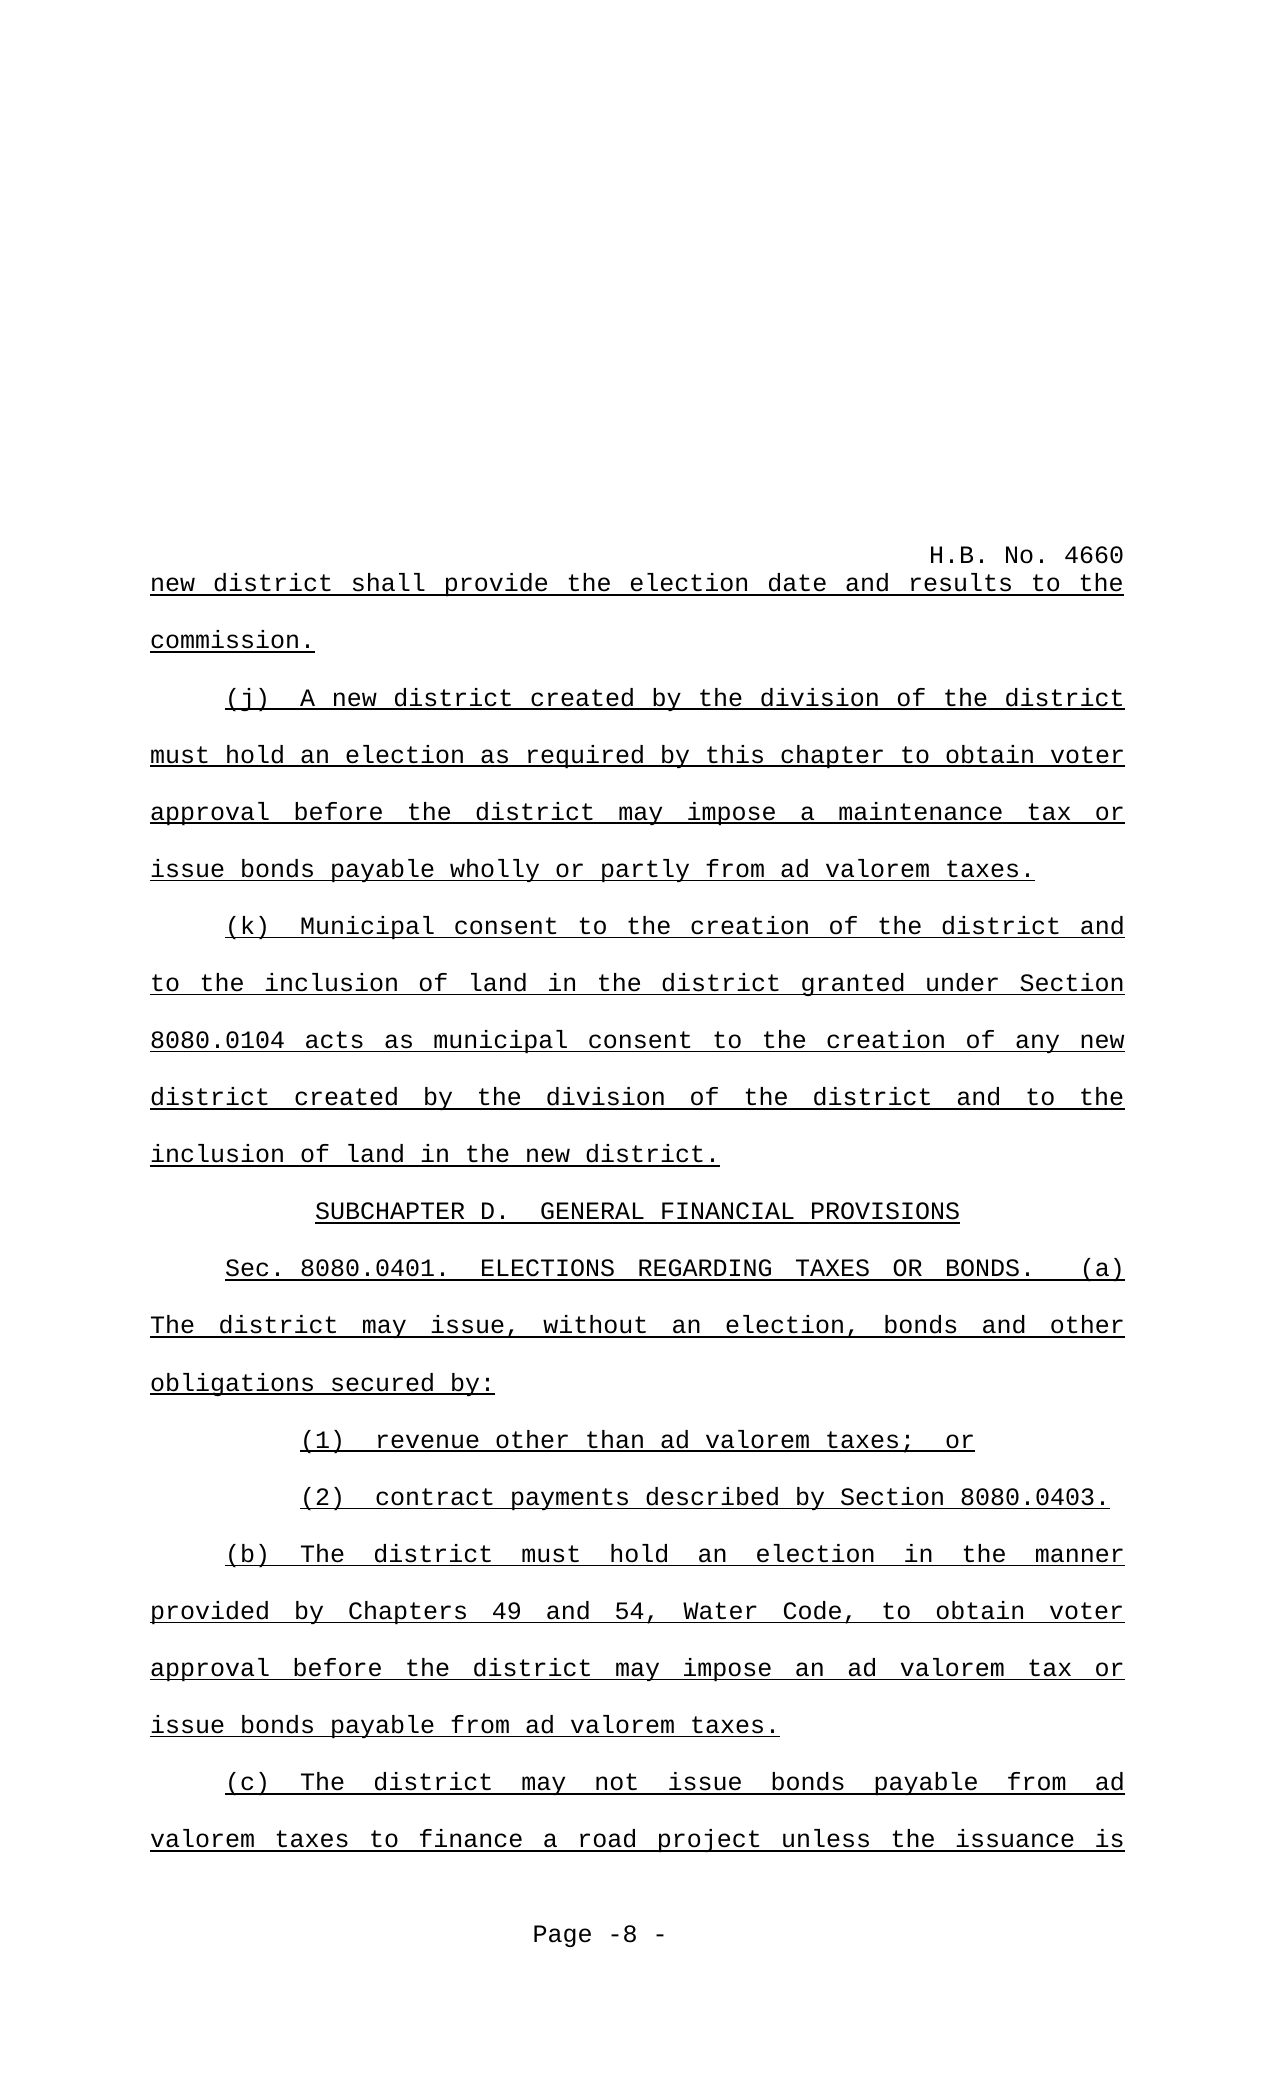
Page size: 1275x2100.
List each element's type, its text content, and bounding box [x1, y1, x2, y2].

text (2) contract payments described by Section 8080.0403. [150, 1484, 1125, 1513]
text (k) Municipal consent to the creation of the district and to the inclusion of land in the district granted under Section 8080.0104 acts as municipal consent to the creation of any new district created by the division of the district and to the inclusion of land in the new district. [150, 1110, 1125, 1170]
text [150, 1769, 1125, 1850]
text (b) The district must hold an election in the manner provided by Chapters 49 and 54, Water Code, to obtain voter approval before the district may impose an ad valorem tax or issue bonds payable from ad valorem taxes. [150, 1541, 1125, 1622]
text (k) Municipal consent to the creation of the district and to the inclusion of land in the district granted under Section 8080.0104 acts as municipal consent to the creation of any new district created by the division of the district and to the inclusion of land in the new district. [150, 1052, 1125, 1108]
text (j) A new district created by the division of the district must hold an election as required by this chapter to obtain voter approval before the district may impose a maintenance tax or issue bonds payable wholly or partly from ad valorem taxes. [150, 685, 1125, 765]
text (b) The district must hold an election in the manner provided by Chapters 49 and 54, Water Code, to obtain voter approval before the district may impose an ad valorem tax or issue bonds payable from ad valorem taxes. [150, 1623, 1125, 1679]
text Sec. 8080.0401. ELECTIONS REGARDING TAXES OR BONDS. (a) The district may issue, without an election, bonds and other obligations secured by: [150, 1256, 1125, 1336]
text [150, 571, 1125, 656]
text (b) The district must hold an election in the manner provided by Chapters 49 and 54, Water Code, to obtain voter approval before the district may impose an ad valorem tax or issue bonds payable from ad valorem taxes. [150, 1680, 1125, 1741]
text (k) Municipal consent to the creation of the district and to the inclusion of land in the district granted under Section 8080.0104 acts as municipal consent to the creation of any new district created by the division of the district and to the inclusion of land in the new district. [150, 913, 1125, 994]
text (j) A new district created by the division of the district must hold an election as required by this chapter to obtain voter approval before the district may impose a maintenance tax or issue bonds payable wholly or partly from ad valorem taxes. [150, 824, 1125, 885]
text Sec. 8080.0401. ELECTIONS REGARDING TAXES OR BONDS. (a) The district may issue, without an election, bonds and other obligations secured by: [150, 1338, 1125, 1398]
text (1) revenue other than ad valorem taxes; or [150, 1427, 1125, 1456]
text (k) Municipal consent to the creation of the district and to the inclusion of land in the district granted under Section 8080.0104 acts as municipal consent to the creation of any new district created by the division of the district and to the inclusion of land in the new district. [150, 995, 1125, 1051]
text SUBCHAPTER D. GENERAL FINANCIAL PROVISIONS [150, 1199, 1125, 1227]
text (j) A new district created by the division of the district must hold an election as required by this chapter to obtain voter approval before the district may impose a maintenance tax or issue bonds payable wholly or partly from ad valorem taxes. [150, 767, 1125, 822]
